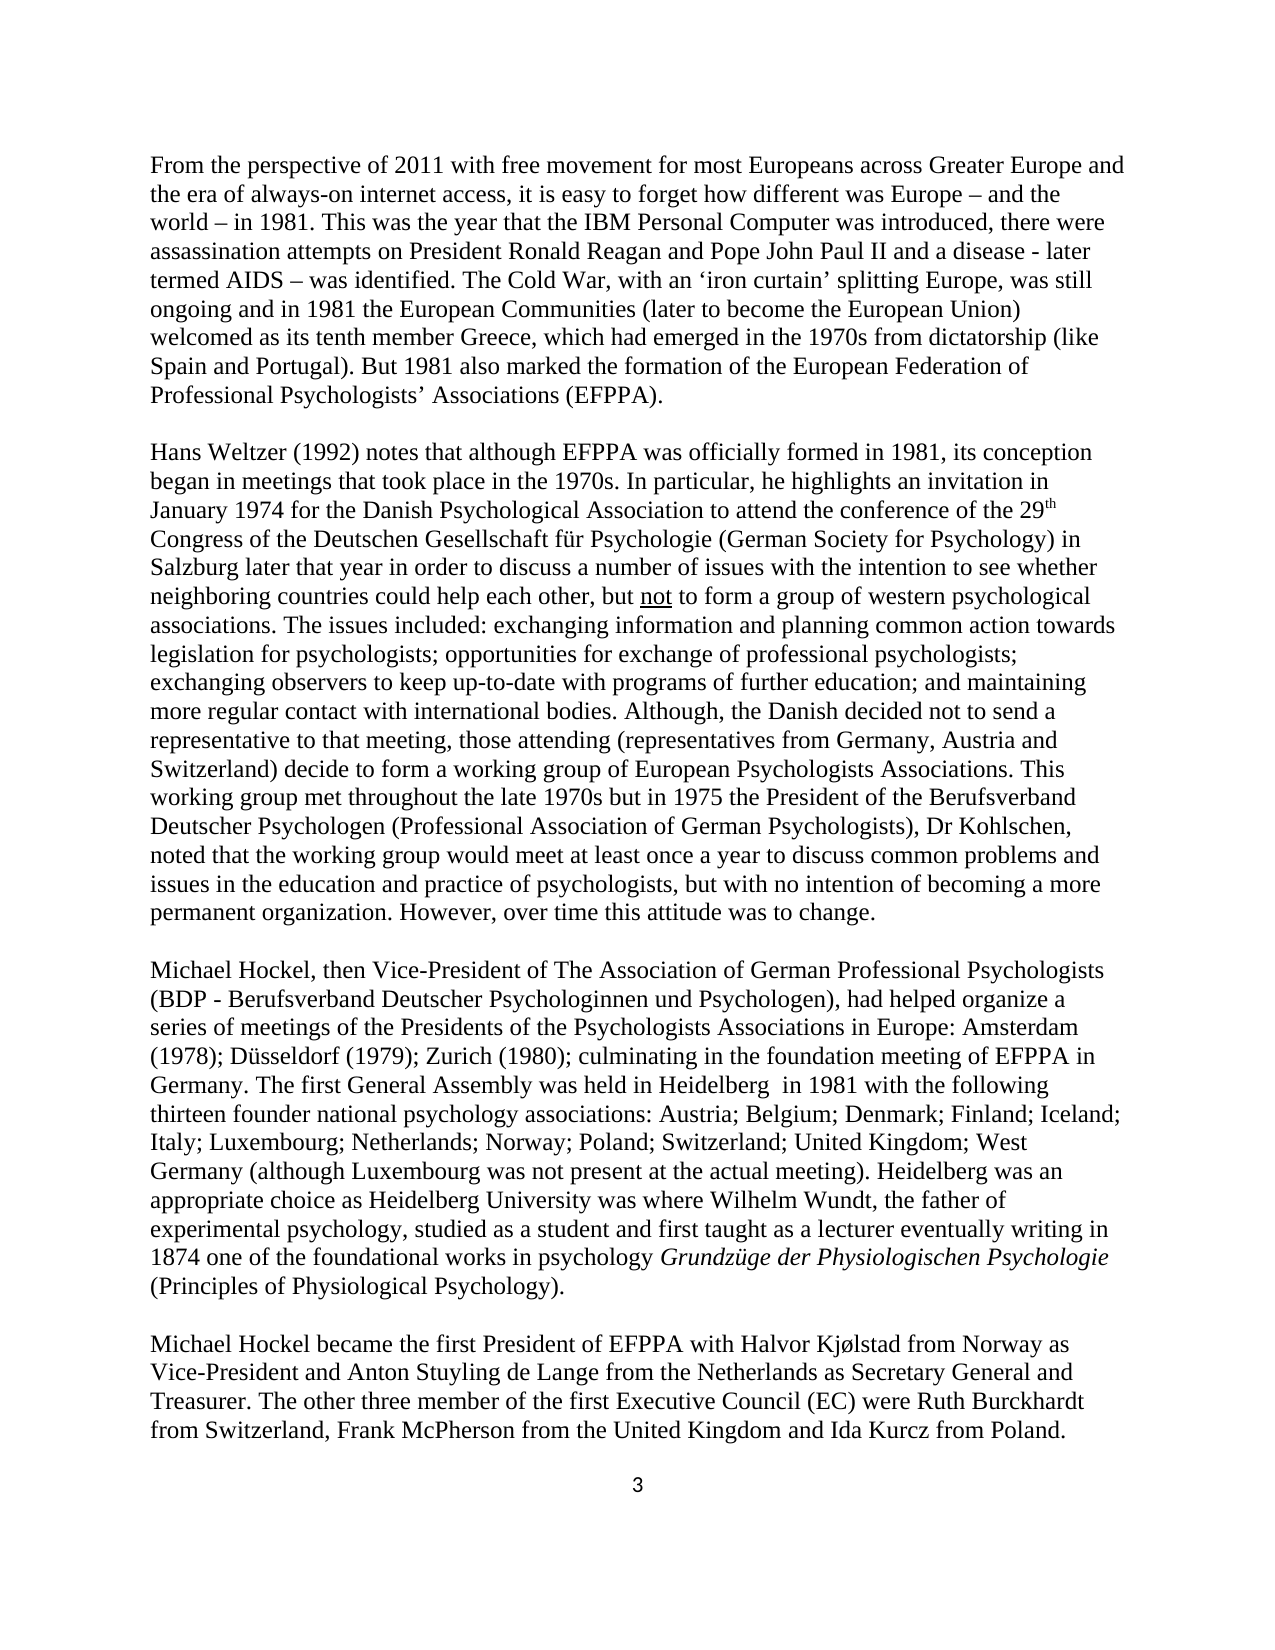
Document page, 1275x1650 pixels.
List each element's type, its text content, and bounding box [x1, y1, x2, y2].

text Michael Hockel, then Vice-President of The Association of German Professional Psychologists (BDP - Berufsverband Deutscher Psychologinnen und Psychologen), had helped organize a series of meetings of the Presidents of the Psychologists Associations in Europe: Amsterdam (1978); Düsseldorf (1979); Zurich (1980); culminating in the foundation meeting of EFPPA in Germany. The first General Assembly was held in Heidelberg in 1981 with the following thirteen founder national psychology associations: Austria; Belgium; Denmark; Finland; Iceland; Italy; Luxembourg; Netherlands; Norway; Poland; Switzerland; United Kingdom; West Germany (although Luxembourg was not present at the actual meeting). Heidelberg was an appropriate choice as Heidelberg University was where Wilhelm Wundt, the father of experimental psychology, studied as a student and first taught as a lecturer eventually writing in 1874 one of the foundational works in psychology Grundzüge der Physiologischen Psychologie (Principles of Physiological Psychology). [150, 955, 1125, 1300]
text Key reference terms: EFPA; EFPPA; European PsychologyFrom the perspective of 2011 with free movement for most Europeans across Greater Europe and the era of always-on internet access, it is easy to forget how different was Europe – and the world – in 1981. This was the year that the IBM Personal Computer was introduced, there were assassination attempts on President Ronald Reagan and Pope John Paul II and a disease - later termed AIDS – was identified. The Cold War, with an ‘iron curtain’ splitting Europe, was still ongoing and in 1981 the European Communities (later to become the European Union) welcomed as its tenth member Greece, which had emerged in the 1970s from dictatorship (like Spain and Portugal). But 1981 also marked the formation of the European Federation of Professional Psychologists’ Associations (EFPPA). [150, 150, 1125, 409]
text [150, 1329, 1125, 1444]
text Hans Weltzer (1992) notes that although EFPPA was officially formed in 1981, its conception began in meetings that took place in the 1970s. In particular, he highlights an invitation in January 1974 for the Danish Psychological Association to attend the conference of the 29th Congress of the Deutschen Gesellschaft für Psychologie (German Society for Psychology) in Salzburg later that year in order to discuss a number of issues with the intention to see whether neighboring countries could help each other, but not to form a group of western psychological associations. The issues included: exchanging information and planning common action towards legislation for psychologists; opportunities for exchange of professional psychologists; exchanging observers to keep up-to-date with programs of further education; and maintaining more regular contact with international bodies. Although, the Danish decided not to send a representative to that meeting, those attending (representatives from Germany, Austria and Switzerland) decide to form a working group of European Psychologists Associations. This working group met throughout the late 1970s but in 1975 the President of the Berufsverband Deutscher Psychologen (Professional Association of German Psychologists), Dr Kohlschen, noted that the working group would meet at least once a year to discuss common problems and issues in the education and practice of psychologists, but with no intention of becoming a more permanent organization. However, over time this attitude was to change. [150, 437, 1125, 926]
